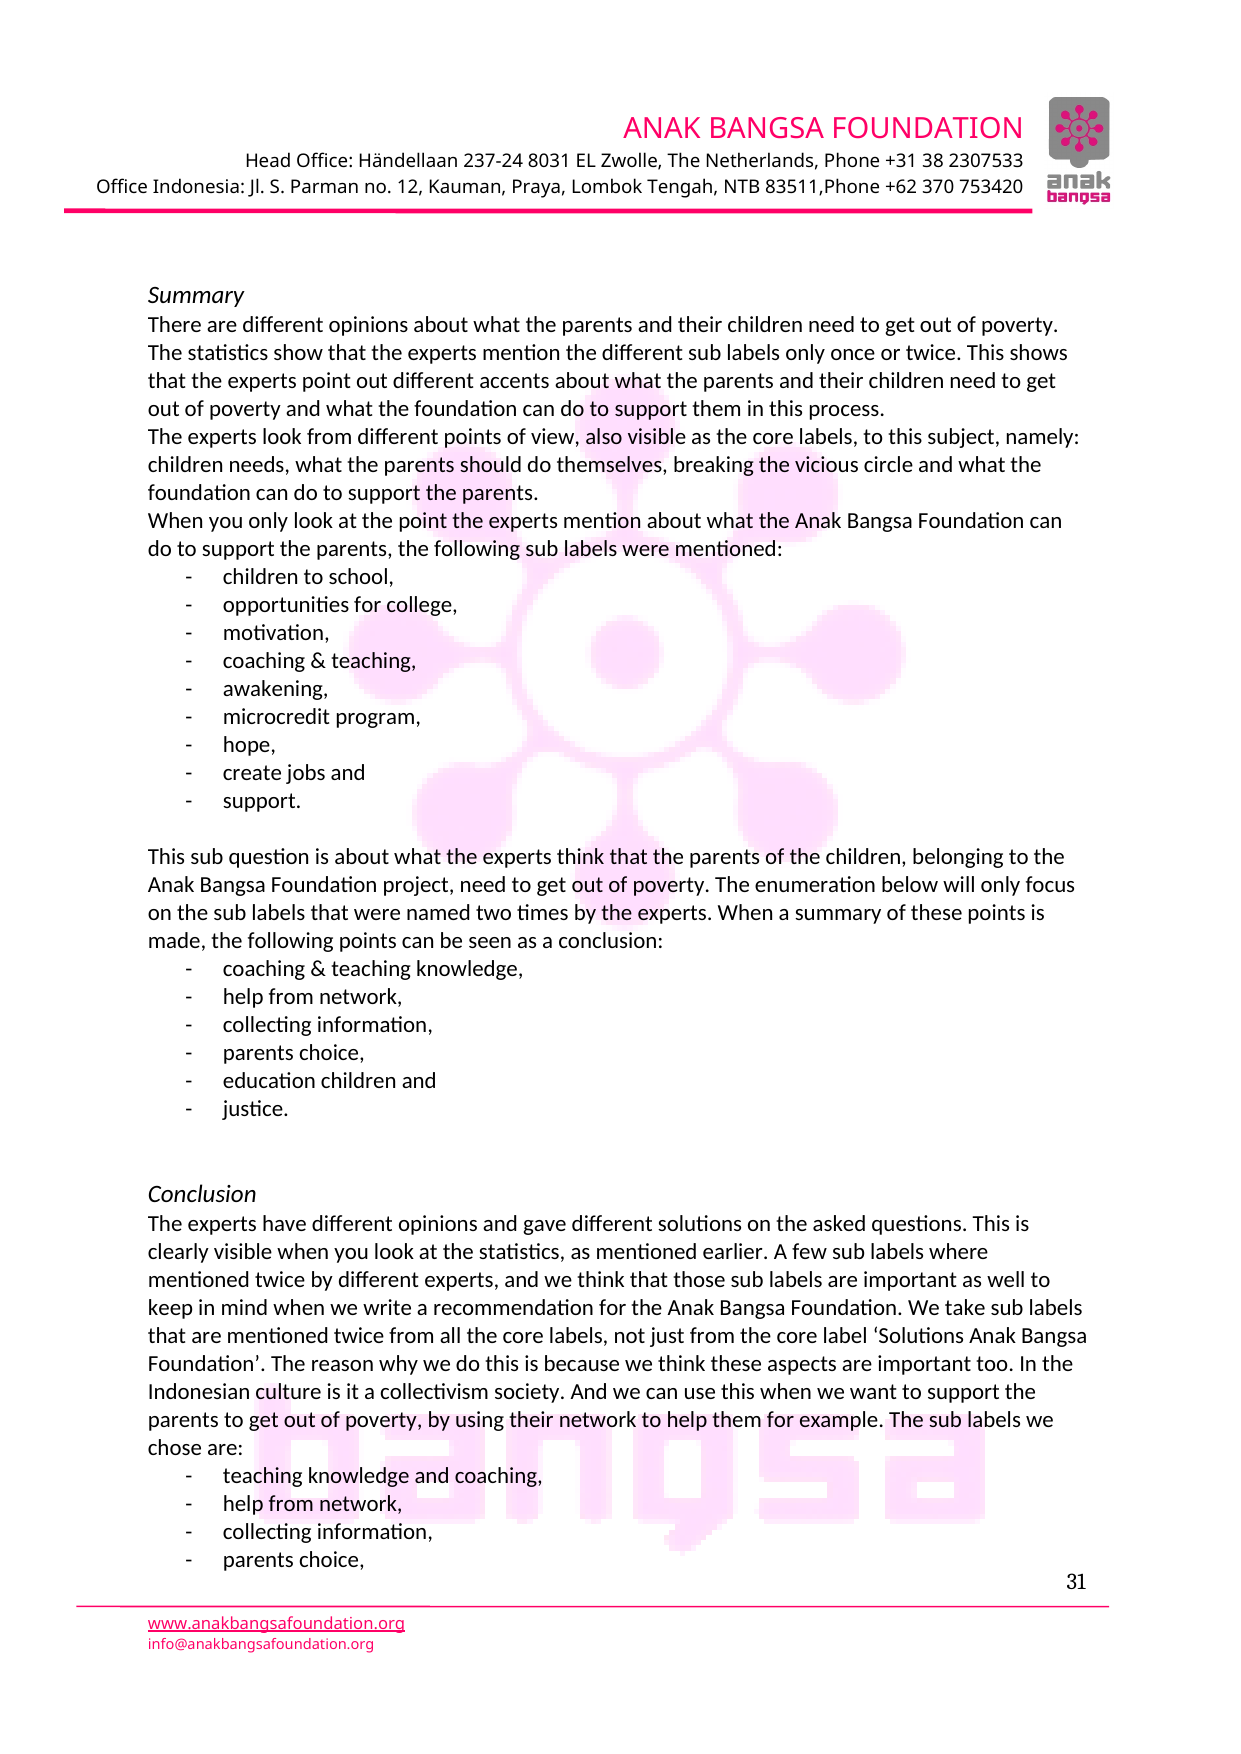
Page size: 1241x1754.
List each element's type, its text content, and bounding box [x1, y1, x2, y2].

list create jobs and [185, 758, 1093, 786]
list coaching & teaching, [185, 646, 1093, 674]
list opportunities for college, [185, 590, 1093, 618]
list teaching knowledge and coaching, [185, 1461, 1093, 1489]
text The experts have different opinions and gave different solutions on the asked questions. This is clearly visible when you look at the statistics, as mentioned earlier. A few sub labels where mentioned twice by different experts, and we think that those sub labels are important as well to keep in mind when we write a recommendation for the Anak Bangsa Foundation. We take sub labels that are mentioned twice from all the core labels, not just from the core label ‘Solutions Anak Bangsa Foundation’. The reason why we do this is because we think these aspects are important too. In the Indonesian culture is it a collectivism society. And we can use this when we want to support the parents to get out of poverty, by using their network to help them for example. The sub labels we chose are: [148, 1209, 1093, 1461]
list hope, [185, 730, 1093, 758]
text This sub question is about what the experts think that the parents of the children, belonging to the Anak Bangsa Foundation project, need to get out of poverty. The enumeration below will only focus on the sub labels that were named two times by the experts. When a summary of these points is made, the following points can be seen as a conclusion: [148, 842, 1093, 954]
list coaching & teaching knowledge, [185, 954, 1093, 982]
picture [1043, 92, 1114, 209]
list support. [185, 786, 1093, 814]
list education children and [185, 1066, 1093, 1094]
list parents choice, [185, 1545, 1093, 1573]
list help from network, [185, 1489, 1093, 1517]
text There are different opinions about what the parents and their children need to get out of poverty. The statistics show that the experts mention the different sub labels only once or twice. This shows that the experts point out different accents about what the parents and their children need to get out of poverty and what the foundation can do to support them in this process. [148, 310, 1093, 422]
list help from network, [185, 982, 1093, 1010]
list collecting information, [185, 1010, 1093, 1038]
list awakening, [185, 674, 1093, 702]
list parents choice, [185, 1038, 1093, 1066]
list motivation, [185, 618, 1093, 646]
list collecting information, [185, 1517, 1093, 1545]
list microcredit program, [185, 702, 1093, 730]
list justice. [185, 1094, 1093, 1122]
text The experts look from different points of view, also visible as the core labels, to this subject, namely: children needs, what the parents should do themselves, breaking the vicious circle and what the foundation can do to support the parents. [148, 422, 1093, 506]
text Summary [148, 279, 1093, 310]
list children to school, [185, 562, 1093, 590]
text When you only look at the point the experts mention about what the Anak Bangsa Foundation can do to support the parents, the following sub labels were mentioned: [148, 506, 1093, 562]
text Conclusion [148, 1178, 1093, 1209]
